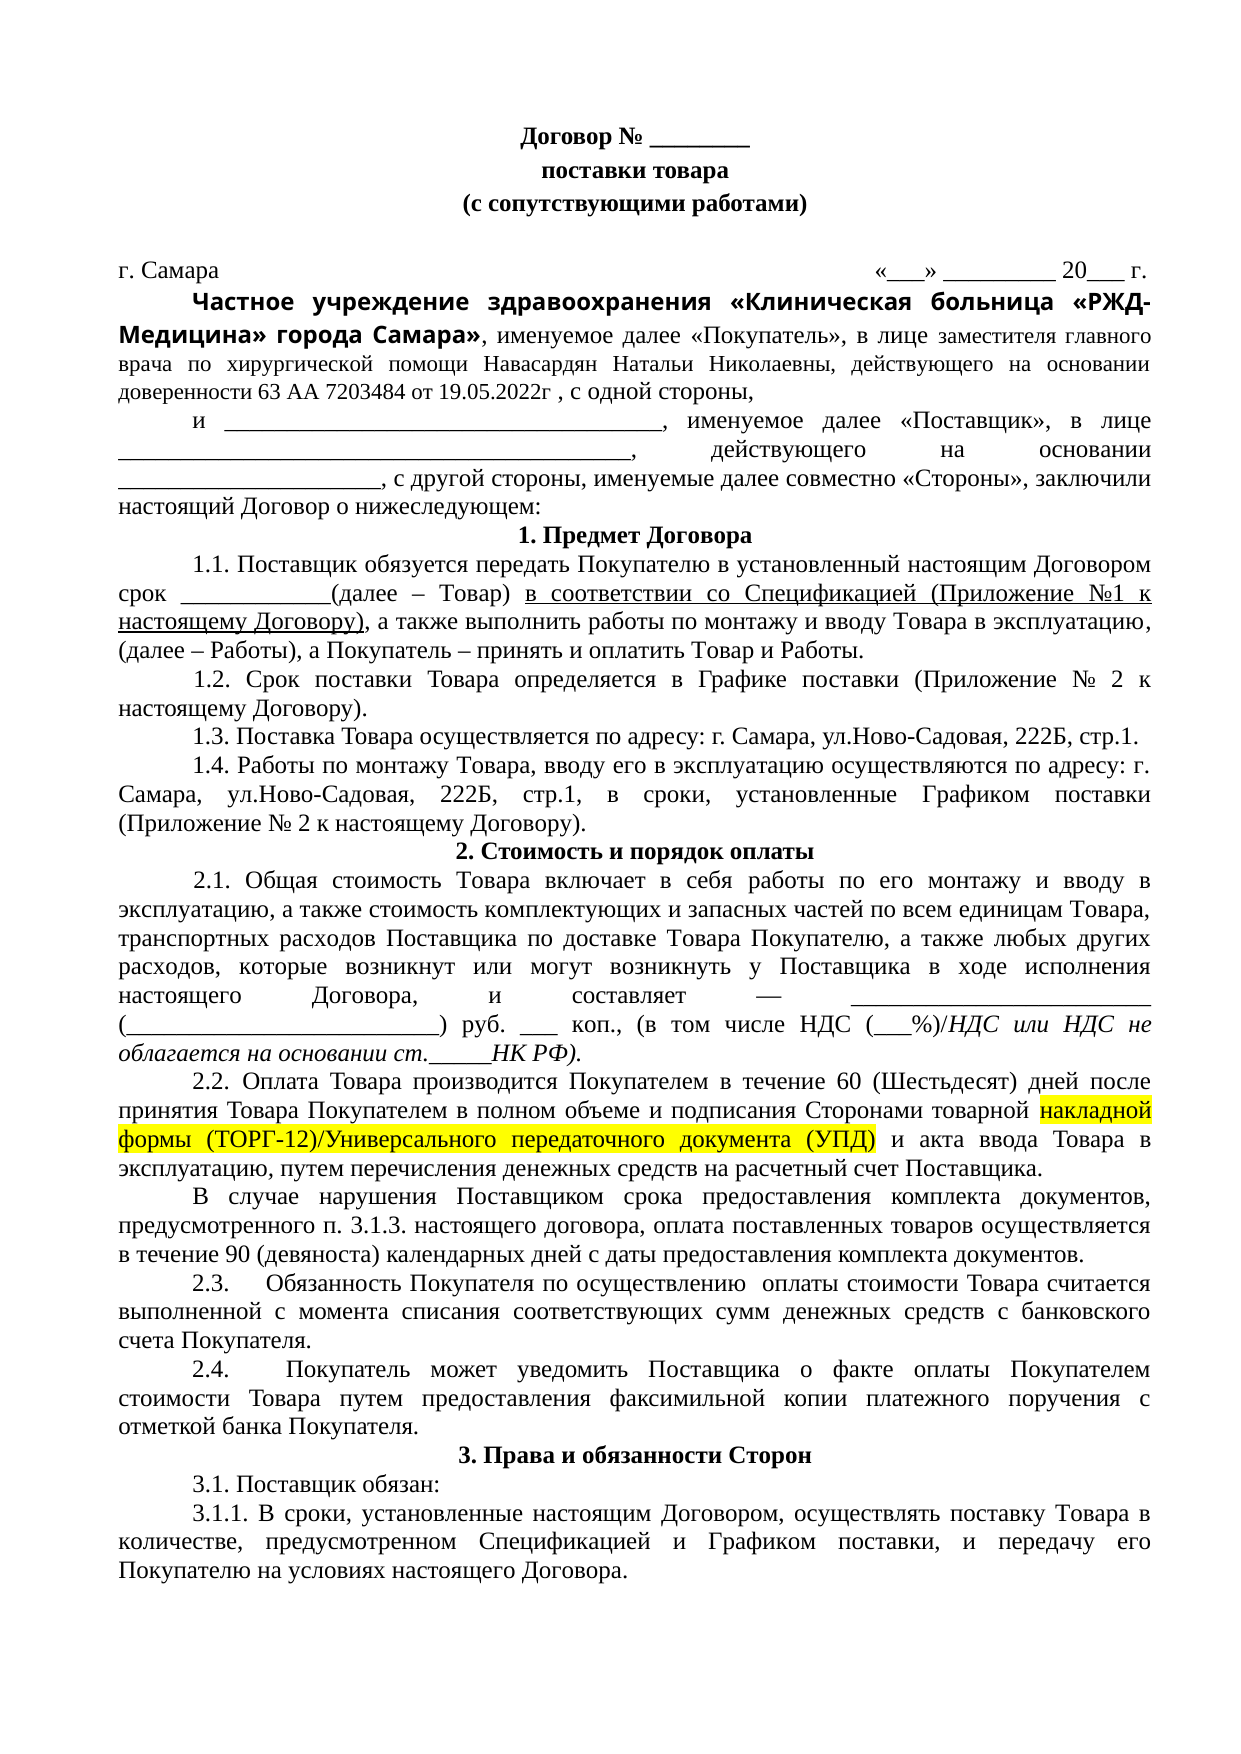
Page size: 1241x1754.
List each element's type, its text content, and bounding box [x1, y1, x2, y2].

text 2. Стоимость и порядок оплаты [118, 836, 1152, 865]
title поставки товара [118, 151, 1152, 185]
text 3. Права и обязанности Сторон [118, 1440, 1152, 1469]
text 1. Предмет Договора [118, 520, 1152, 549]
title (с сопутствующими работами) [118, 185, 1152, 218]
text Частное учреждение здравоохранения «Клиническая больница «РЖД-Медицина» города Самара», именуемое далее «Покупатель», в лице заместителя главного врача по хирургической помощи Навасардян Натальи Николаевны, действующего на основании доверенности 63 АА 7203484 от 19.05.2022г , с одной стороны, [118, 285, 1152, 405]
text 1.3. Поставка Товара осуществляется по адресу: г. Самара, ул.Ново-Садовая, 222Б, стр.1. [118, 721, 1152, 750]
text и ___________________________________, именуемое далее «Поставщик», в лице _________________________________________, действующего на основании _____________________, с другой стороны, именуемые далее совместно «Стороны», заключили настоящий Договор о нижеследующем: [118, 405, 1152, 520]
text 2.1. Общая стоимость Товара включает в себя работы по его монтажу и вводу в эксплуатацию, а также стоимость комплектующих и запасных частей по всем единицам Товара, транспортных расходов Поставщика по доставке Товара Покупателю, а также любых других расходов, которые возникнут или могут возникнуть у Поставщика в ходе исполнения настоящего Договора, и составляет — ________________________ (_________________________) руб. ___ коп., (в том числе НДС (___%)/НДС или НДС не облагается на основании ст._____НК РФ). [118, 865, 1152, 1066]
text 1.1. Поставщик обязуется передать Покупателю в установленный настоящим Договором срок ____________(далее – Товар) в соответствии со Спецификацией (Приложение №1 к настоящему Договору), а также выполнить работы по монтажу и вводу Товара в эксплуатацию, (далее – Работы), а Покупатель – принять и оплатить Товар и Работы. [118, 549, 1152, 664]
text 3.1.1. В сроки, установленные настоящим Договором, осуществлять поставку Товара в количестве, предусмотренном Спецификацией и Графиком поставки, и передачу его Покупателю на условиях настоящего Договора. [118, 1498, 1152, 1584]
text г. Самара «___» _________ 20___ г. [118, 251, 1152, 285]
title Договор № ________ [118, 118, 1152, 151]
text 2.2. Оплата Товара производится Покупателем в течение 60 (Шестьдесят) дней после принятия Товара Покупателем в полном объеме и подписания Сторонами товарной накладной формы (ТОРГ-12)/Универсального передаточного документа (УПД) и акта ввода Товара в эксплуатацию, путем перечисления денежных средств на расчетный счет Поставщика. [118, 1066, 1152, 1181]
text 1.4. Работы по монтажу Товара, вводу его в эксплуатацию осуществляются по адресу: г. Самара, ул.Ново-Садовая, 222Б, стр.1, в сроки, установленные Графиком поставки (Приложение № 2 к настоящему Договору). [118, 750, 1152, 836]
text 3.1. Поставщик обязан: [118, 1469, 1152, 1498]
text 1.2. Срок поставки Товара определяется в Графике поставки (Приложение № 2 к настоящему Договору). [118, 664, 1152, 721]
text В случае нарушения Поставщиком срока предоставления комплекта документов, предусмотренного п. 3.1.3. настоящего договора, оплата поставленных товаров осуществляется в течение 90 (девяноста) календарных дней с даты предоставления комплекта документов. [118, 1181, 1152, 1268]
list Покупатель может уведомить Поставщика о факте оплаты Покупателем стоимости Товара путем предоставления факсимильной копии платежного поручения с отметкой банка Покупателя. [118, 1354, 1152, 1440]
list Обязанность Покупателя по осуществлению оплаты стоимости Товара считается выполненной с момента списания соответствующих сумм денежных средств с банковского счета Покупателя. [118, 1268, 1152, 1354]
